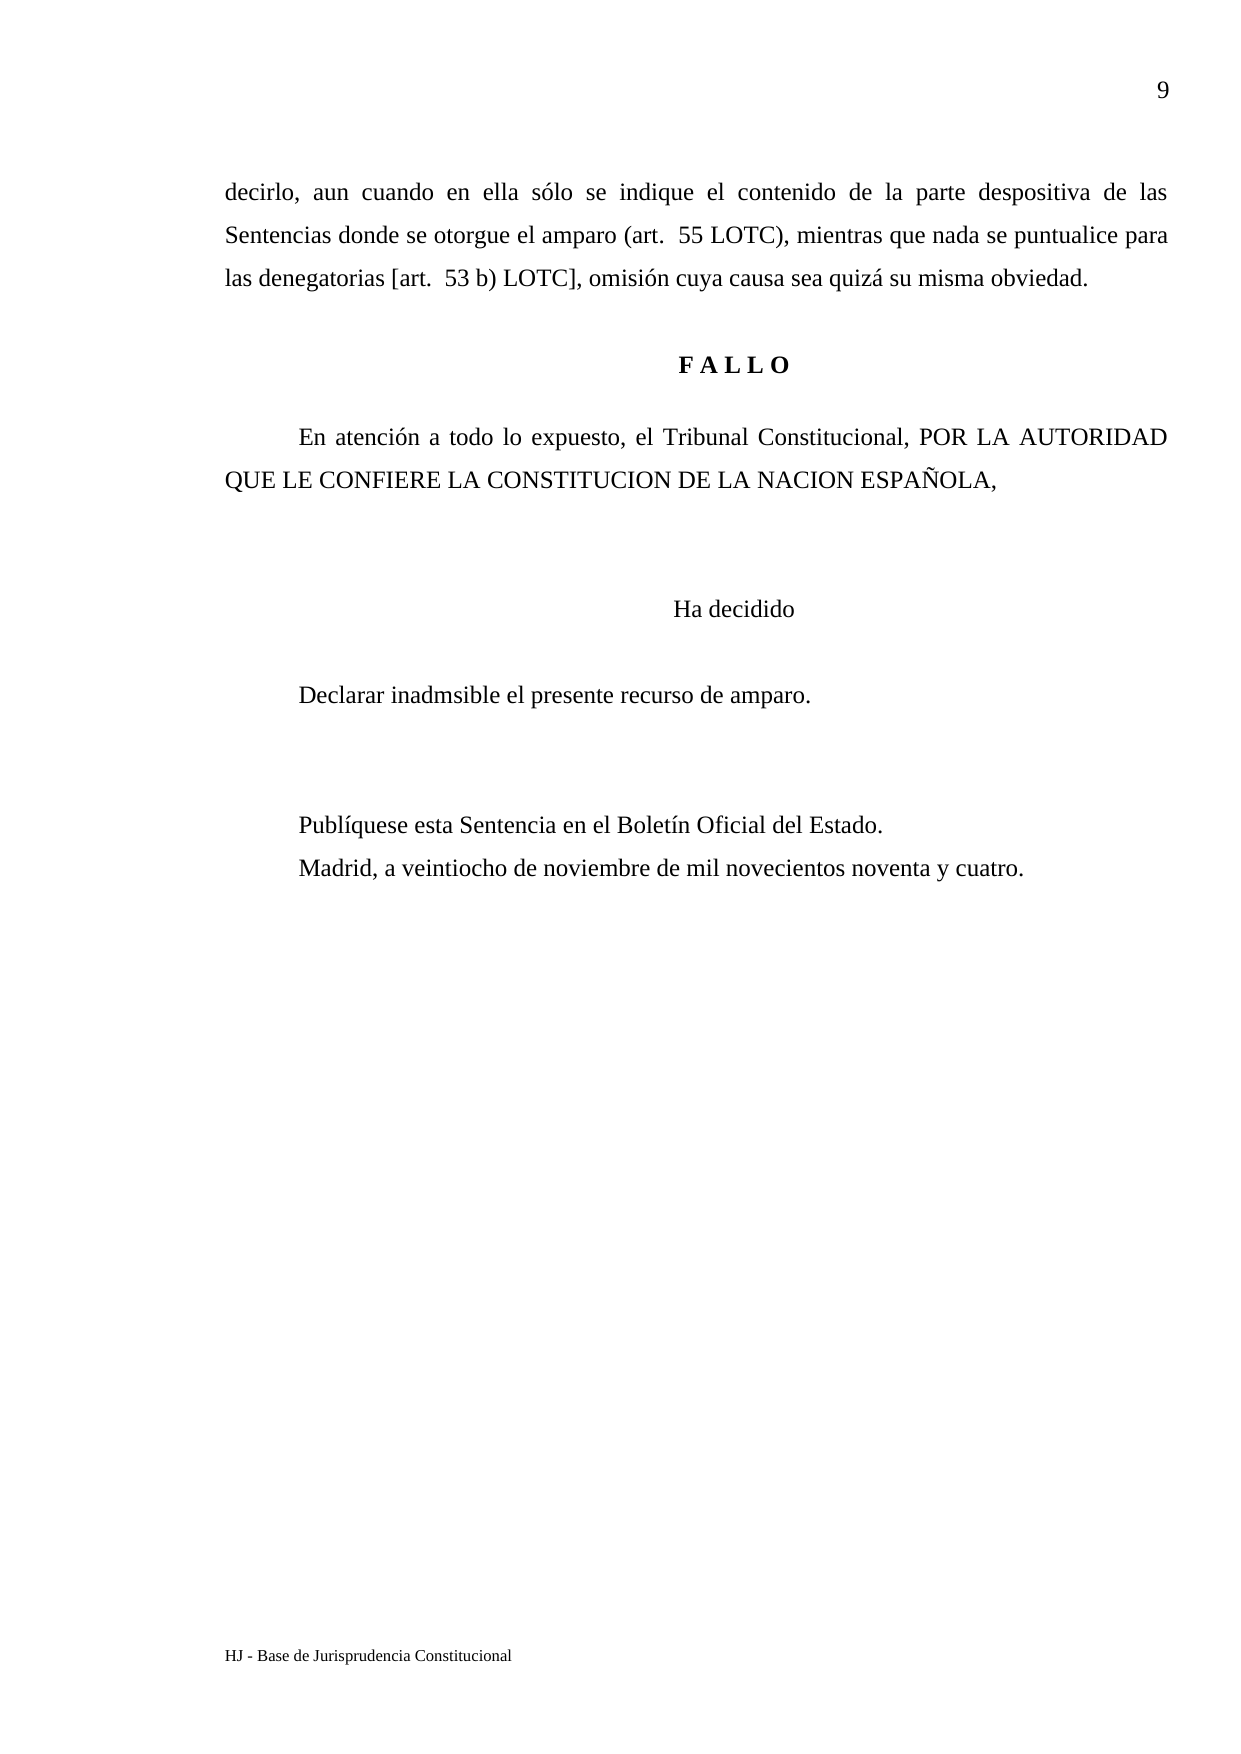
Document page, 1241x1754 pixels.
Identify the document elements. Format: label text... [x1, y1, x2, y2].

text Ha decidido [224, 594, 1169, 623]
text Publíquese esta Sentencia en el Boletín Oficial del Estado. [224, 810, 1169, 838]
text Declarar inadmsible el presente recurso de amparo. [224, 680, 1169, 709]
text Madrid, a veintiocho de noviembre de mil novecientos noventa y cuatro. [224, 853, 1169, 882]
text En atención a todo lo expuesto, el Tribunal Constitucional, POR LA AUTORIDAD QUE LE CONFIERE LA CONSTITUCION DE LA NACION ESPAÑOLA, [224, 422, 1169, 493]
subtitle F A L L O [224, 350, 1169, 378]
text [224, 177, 1169, 292]
